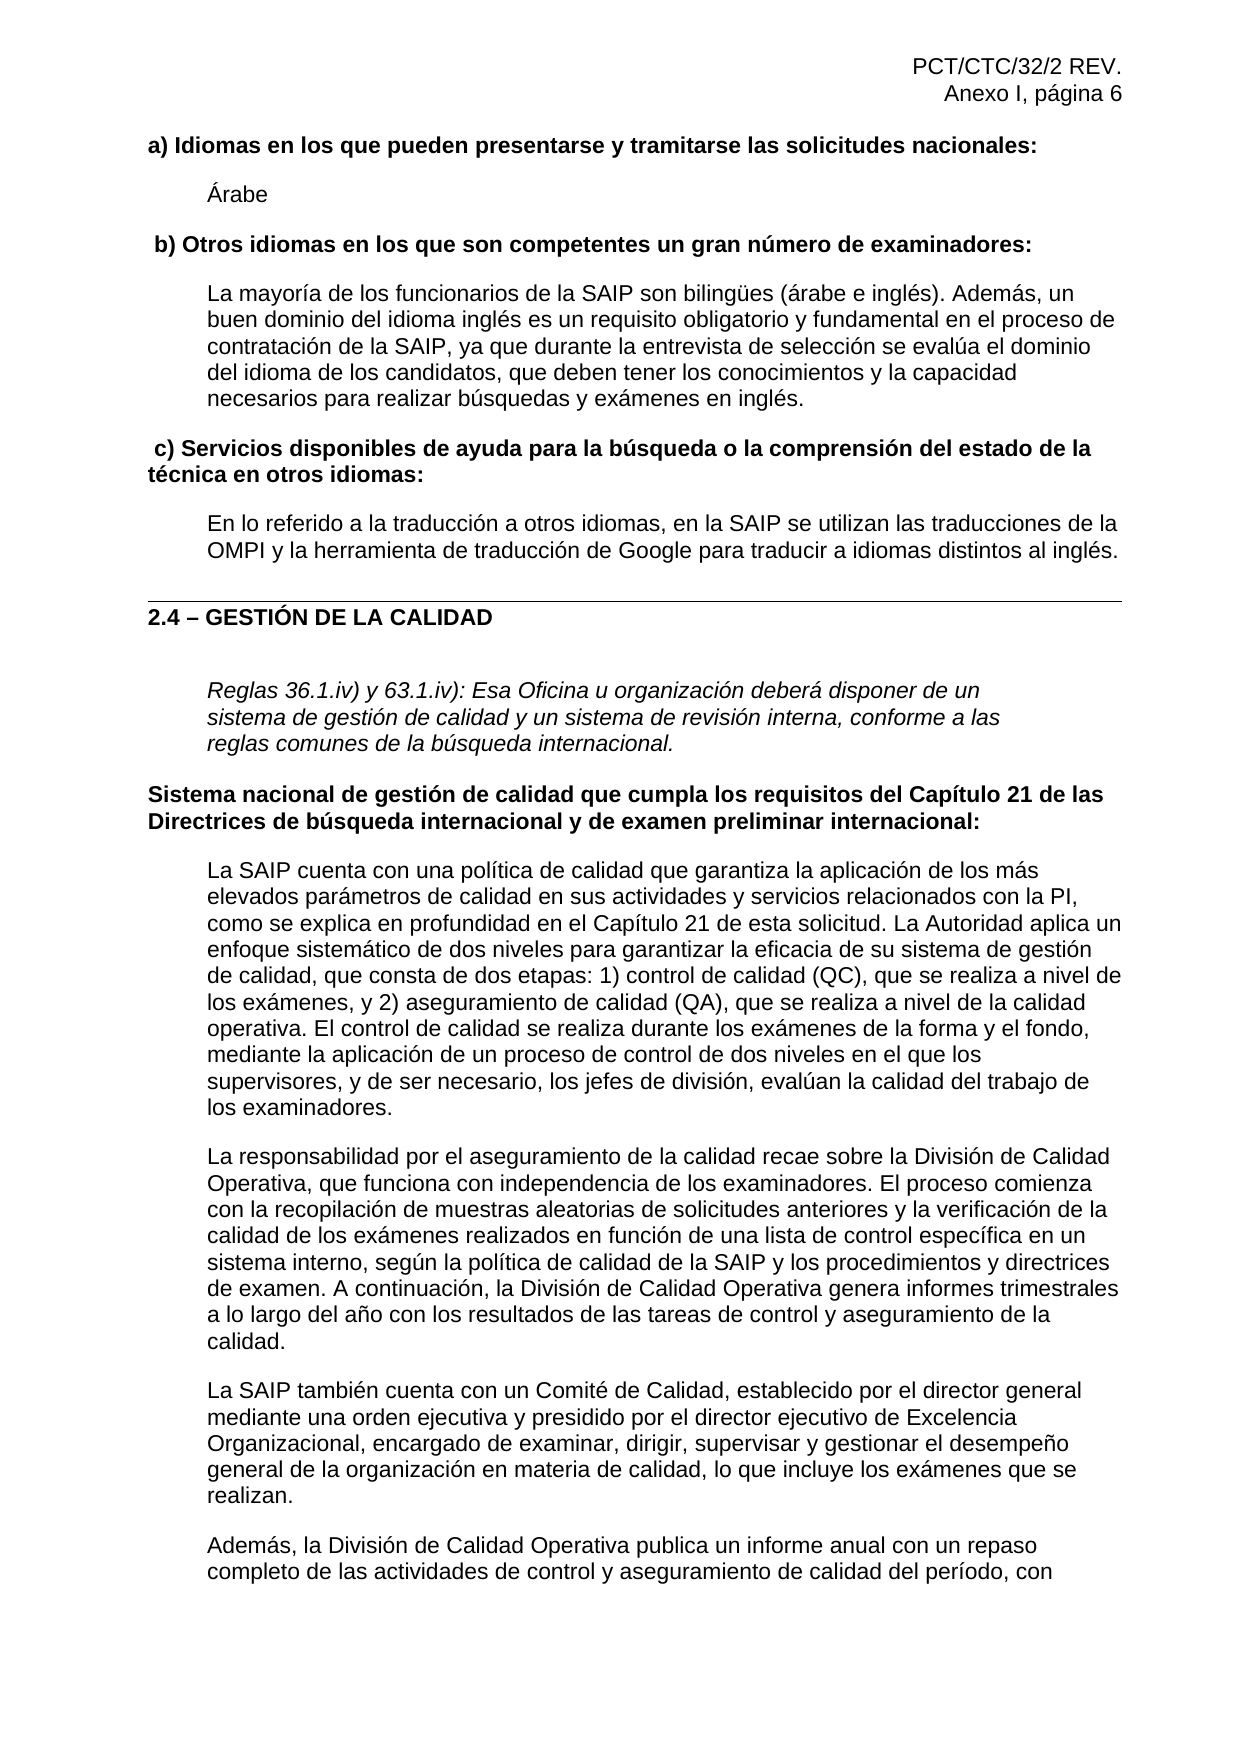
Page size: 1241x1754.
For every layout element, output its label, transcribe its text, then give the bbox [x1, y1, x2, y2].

text Árabe [207, 181, 1122, 208]
text a) Idiomas en los que pueden presentarse y tramitarse las solicitudes nacionales: [148, 132, 1122, 158]
text La responsabilidad por el aseguramiento de la calidad recae sobre la División de Calidad Operativa, que funciona con independencia de los examinadores. El proceso comienza con la recopilación de muestras aleatorias de solicitudes anteriores y la verificación de la calidad de los exámenes realizados en función de una lista de control específica en un sistema interno, según la política de calidad de la SAIP y los procedimientos y directrices de examen. A continuación, la División de Calidad Operativa genera informes trimestrales a lo largo del año con los resultados de las tareas de control y aseguramiento de la calidad. [207, 1143, 1122, 1354]
subtitle 2.4 – Gestión de la calidad [148, 602, 1122, 630]
text La SAIP también cuenta con un Comité de Calidad, establecido por el director general mediante una orden ejecutiva y presidido por el director ejecutivo de Excelencia Organizacional, encargado de examinar, dirigir, supervisar y gestionar el desempeño general de la organización en materia de calidad, lo que incluye los exámenes que se realizan. [207, 1377, 1122, 1509]
text b) Otros idiomas en los que son competentes un gran número de examinadores: [148, 231, 1122, 257]
text c) Servicios disponibles de ayuda para la búsqueda o la comprensión del estado de la técnica en otros idiomas: [148, 435, 1122, 487]
text Reglas 36.1.iv) y 63.1.iv): Esa Oficina u organización deberá disponer de un sistema de gestión de calidad y un sistema de revisión interna, conforme a las reglas comunes de la búsqueda internacional. [207, 677, 1063, 756]
text Sistema nacional de gestión de calidad que cumpla los requisitos del Capítulo 21 de las Directrices de búsqueda internacional y de examen preliminar internacional: [148, 781, 1122, 834]
text La mayoría de los funcionarios de la SAIP son bilingües (árabe e inglés). Además, un buen dominio del idioma inglés es un requisito obligatorio y fundamental en el proceso de contratación de la SAIP, ya que durante la entrevista de selección se evalúa el dominio del idioma de los candidatos, que deben tener los conocimientos y la capacidad necesarios para realizar búsquedas y exámenes en inglés. [207, 280, 1122, 412]
text En lo referido a la traducción a otros idiomas, en la SAIP se utilizan las traducciones de la OMPI y la herramienta de traducción de Google para traducir a idiomas distintos al inglés. [207, 510, 1122, 563]
text La SAIP cuenta con una política de calidad que garantiza la aplicación de los más elevados parámetros de calidad en sus actividades y servicios relacionados con la PI, como se explica en profundidad en el Capítulo 21 de esta solicitud. La Autoridad aplica un enfoque sistemático de dos niveles para garantizar la eficacia de su sistema de gestión de calidad, que consta de dos etapas: 1) control de calidad (QC), que se realiza a nivel de los exámenes, y 2) aseguramiento de calidad (QA), que se realiza a nivel de la calidad operativa. El control de calidad se realiza durante los exámenes de la forma y el fondo, mediante la aplicación de un proceso de control de dos niveles en el que los supervisores, y de ser necesario, los jefes de división, evalúan la calidad del trabajo de los examinadores. [207, 857, 1122, 1120]
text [207, 1532, 1122, 1584]
